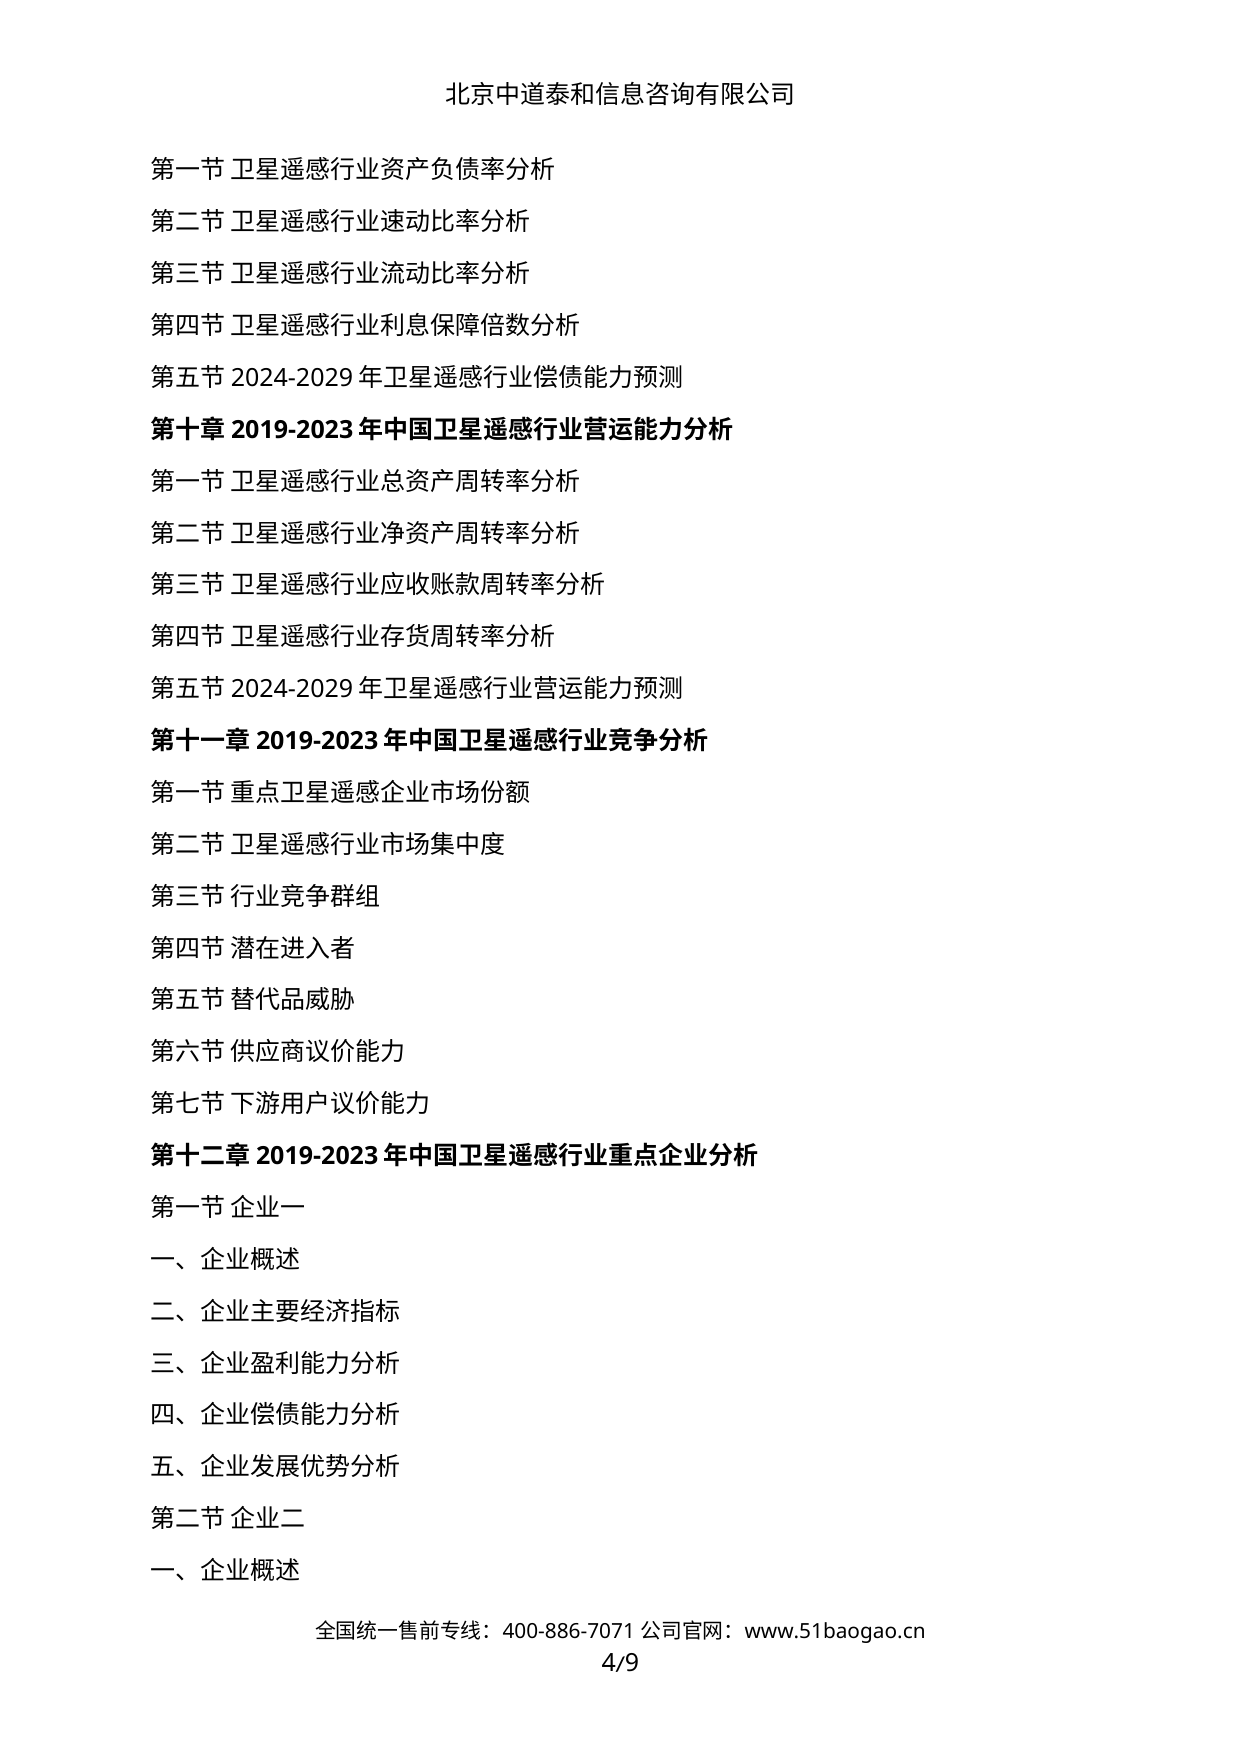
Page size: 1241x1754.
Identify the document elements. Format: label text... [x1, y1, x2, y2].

text 第七节 下游用户议价能力 [150, 1084, 1090, 1120]
text 第四节 潜在进入者 [150, 928, 1090, 964]
text 一、企业概述 [150, 1239, 1090, 1276]
text 二、企业主要经济指标 [150, 1291, 1090, 1327]
text 第十章 2019-2023年中国卫星遥感行业营运能力分析 [150, 409, 1090, 446]
text 第三节 卫星遥感行业流动比率分析 [150, 254, 1090, 290]
text 五、企业发展优势分析 [150, 1447, 1090, 1483]
text 第二节 卫星遥感行业市场集中度 [150, 824, 1090, 861]
text 第六节 供应商议价能力 [150, 1032, 1090, 1068]
text 第五节 2024-2029年卫星遥感行业营运能力预测 [150, 669, 1090, 705]
text 第四节 卫星遥感行业存货周转率分析 [150, 617, 1090, 653]
text 第二节 卫星遥感行业净资产周转率分析 [150, 513, 1090, 549]
text 第二节 卫星遥感行业速动比率分析 [150, 202, 1090, 238]
text 第二节 企业二 [150, 1499, 1090, 1535]
text 四、企业偿债能力分析 [150, 1395, 1090, 1431]
text 第一节 重点卫星遥感企业市场份额 [150, 772, 1090, 809]
text 第十二章 2019-2023年中国卫星遥感行业重点企业分析 [150, 1136, 1090, 1172]
text 第三节 行业竞争群组 [150, 876, 1090, 912]
text 一、企业概述 [150, 1551, 1090, 1587]
text 第五节 2024-2029年卫星遥感行业偿债能力预测 [150, 357, 1090, 394]
text 三、企业盈利能力分析 [150, 1343, 1090, 1379]
text 第十一章 2019-2023年中国卫星遥感行业竞争分析 [150, 721, 1090, 757]
text 第三节 卫星遥感行业应收账款周转率分析 [150, 565, 1090, 601]
text 第一节 企业一 [150, 1187, 1090, 1224]
text 第一节 卫星遥感行业总资产周转率分析 [150, 461, 1090, 497]
text 第五节 替代品威胁 [150, 980, 1090, 1016]
text 第四节 卫星遥感行业利息保障倍数分析 [150, 306, 1090, 342]
text 第一节 卫星遥感行业资产负债率分析 [150, 150, 1090, 186]
